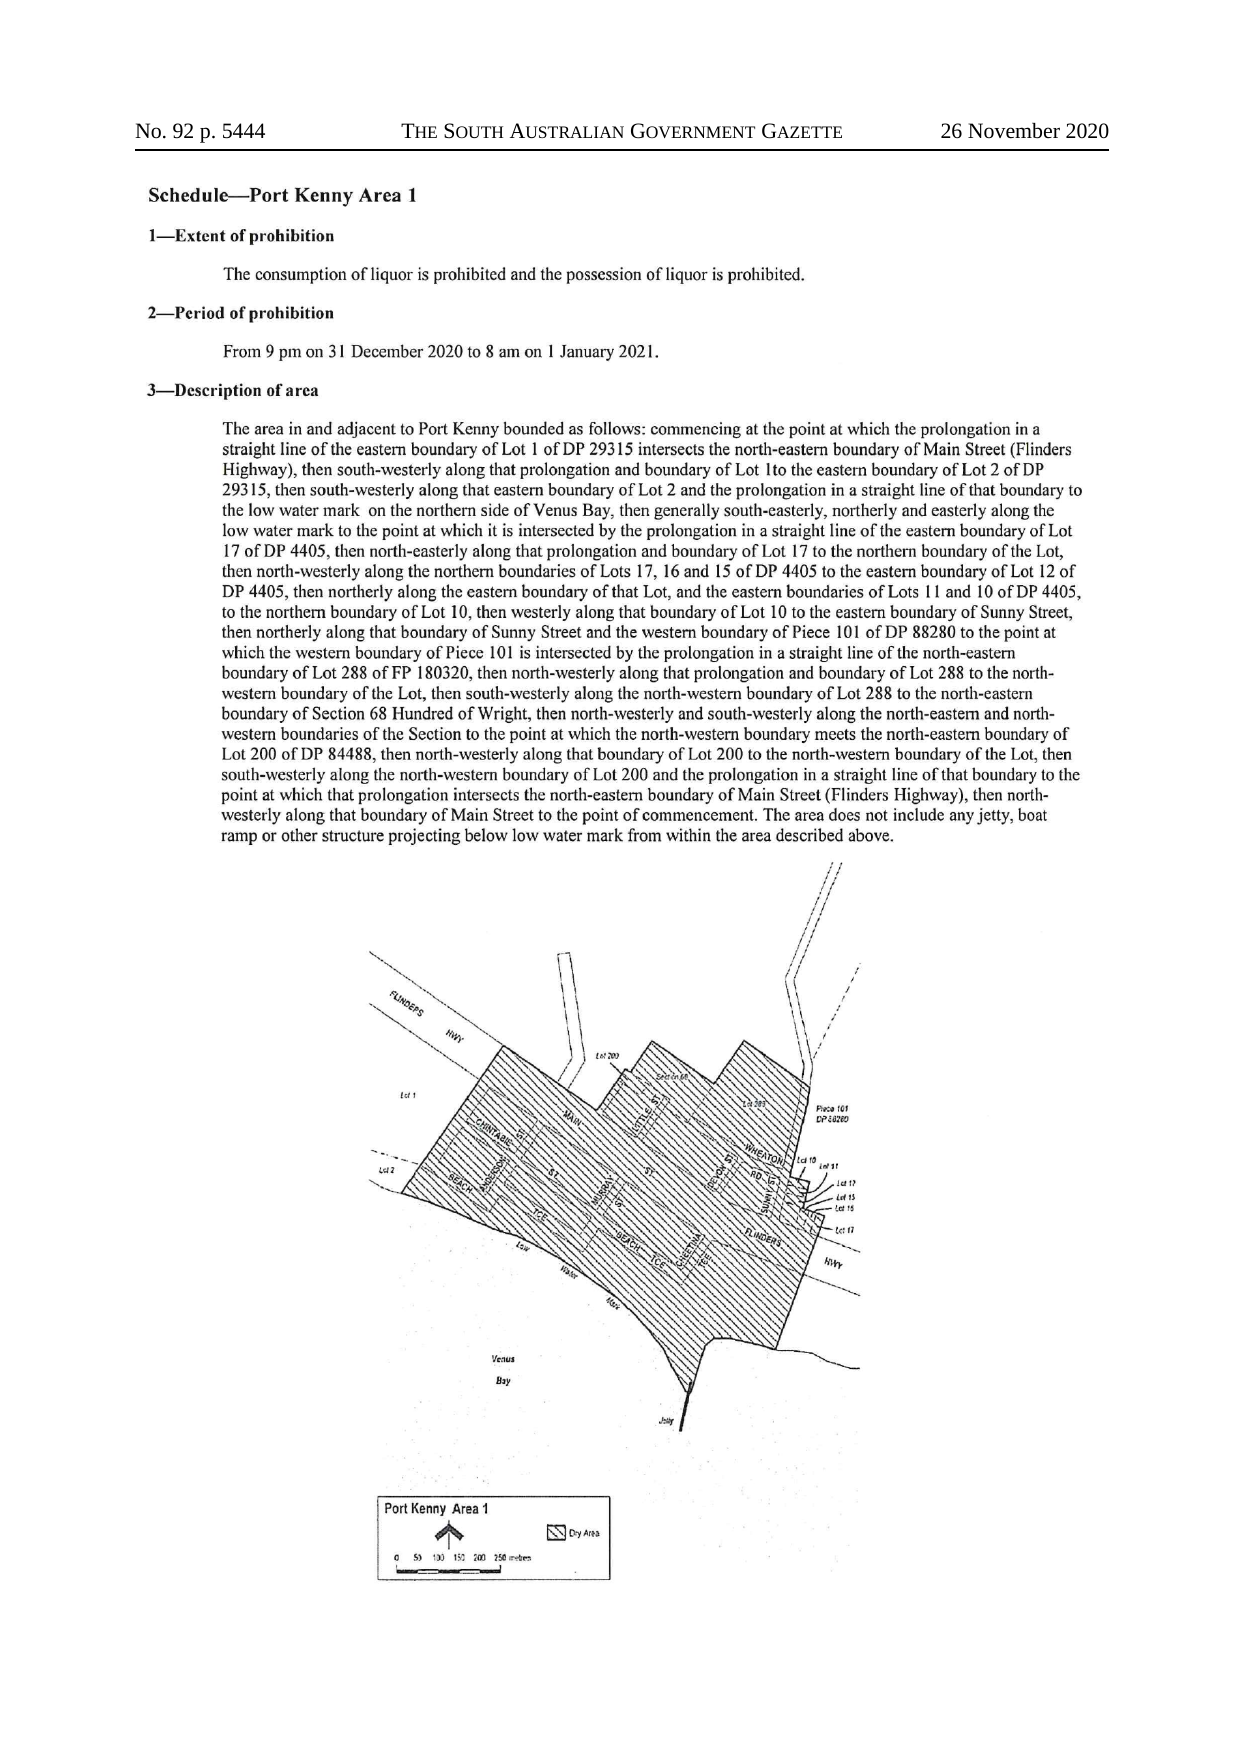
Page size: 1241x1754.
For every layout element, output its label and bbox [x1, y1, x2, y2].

picture [134, 175, 1094, 1599]
